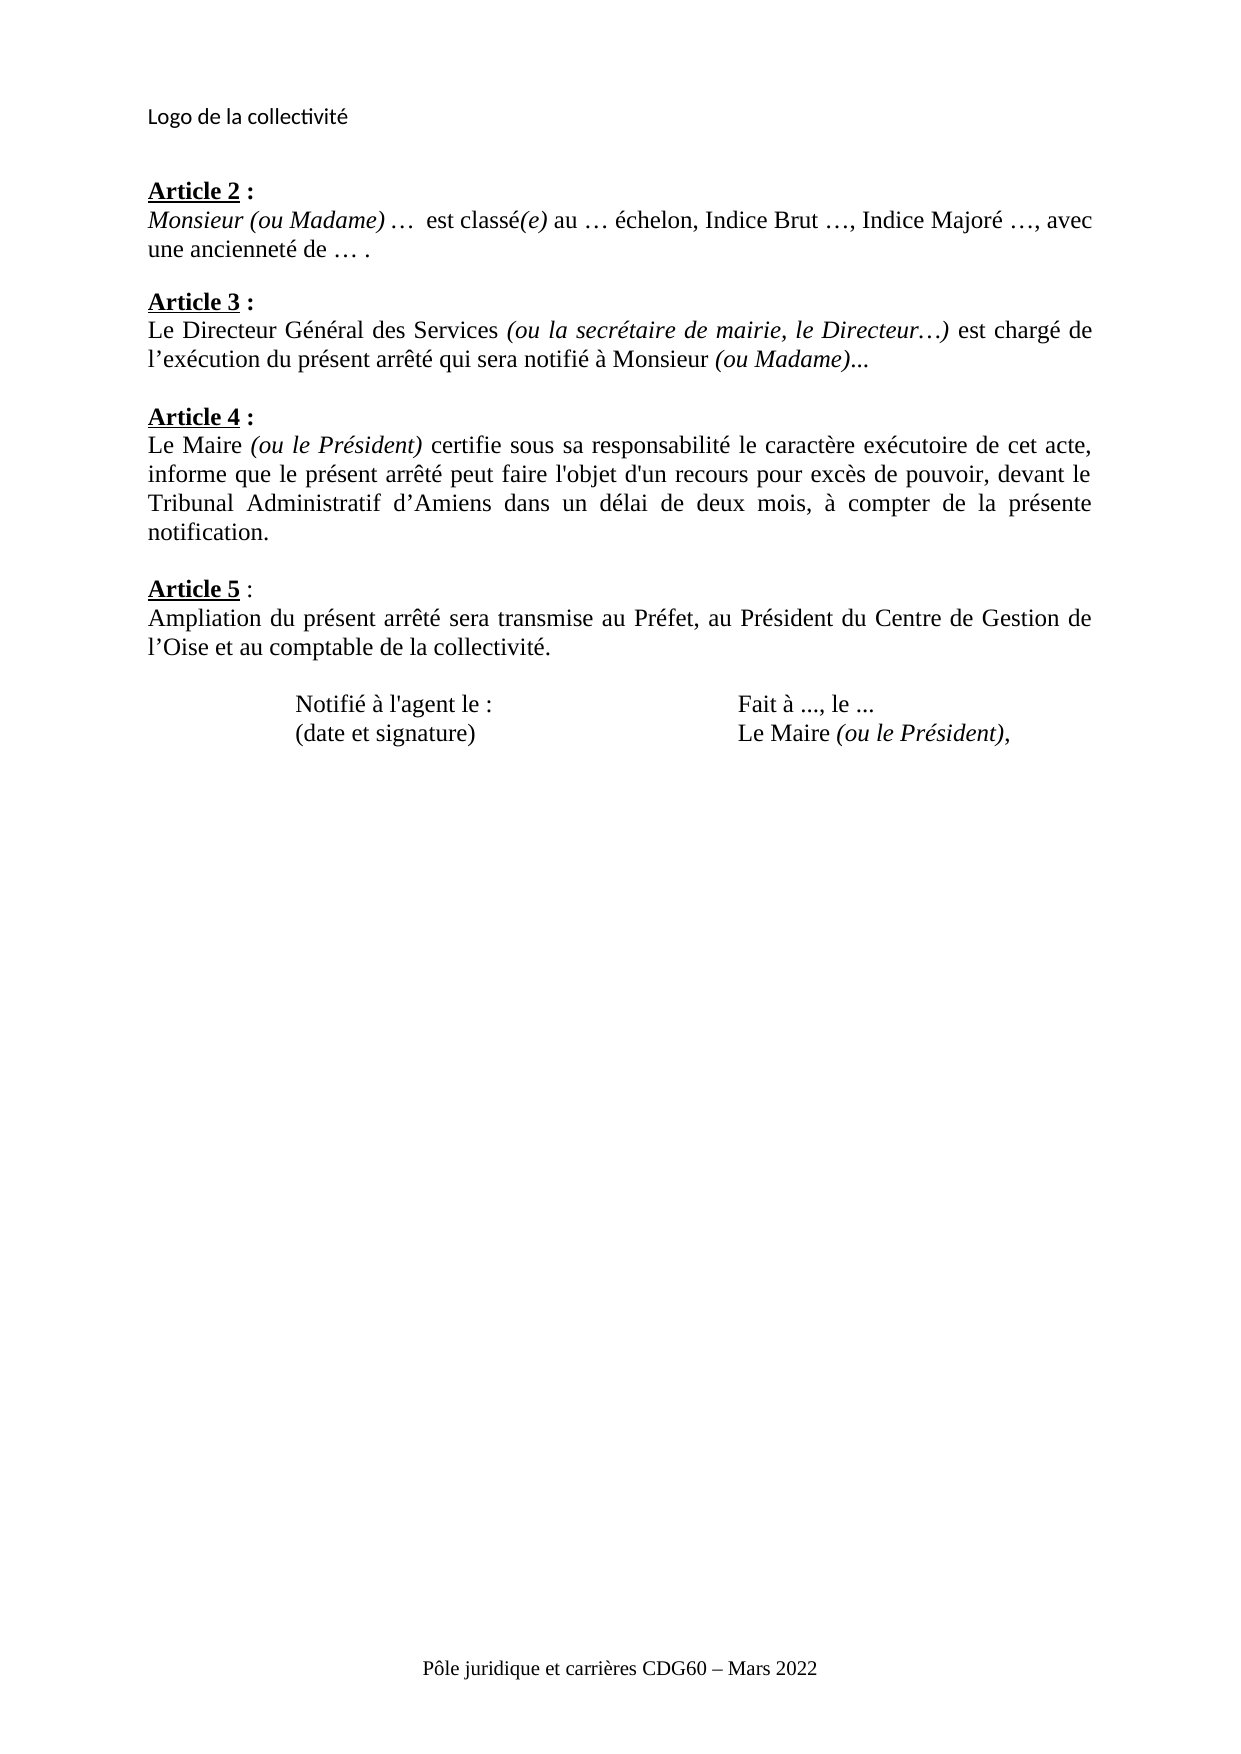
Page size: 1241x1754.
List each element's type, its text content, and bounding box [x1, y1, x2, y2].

text Notifié à l'agent le : Fait à ..., le ... [221, 689, 1093, 718]
text Le Directeur Général des Services (ou la secrétaire de mairie, le Directeur…) est chargé de l’exécution du présent arrêté qui sera notifié à Monsieur (ou Madame)... [148, 315, 1093, 373]
text Le Maire (ou le Président) certifie sous sa responsabilité le caractère exécutoire de cet acte, informe que le présent arrêté peut faire l'objet d'un recours pour excès de pouvoir, devant le Tribunal Administratif d’Amiens dans un délai de deux mois, à compter de la présente notification. [148, 430, 1093, 545]
text Article 3 : [148, 287, 1093, 315]
text Article 4 : [148, 402, 1093, 430]
text (date et signature) Le Maire (ou le Président), [221, 718, 1093, 747]
text Ampliation du présent arrêté sera transmise au Préfet, au Président du Centre de Gestion de l’Oise et au comptable de la collectivité. [148, 603, 1093, 660]
text Monsieur (ou Madame) … est classé(e) au … échelon, Indice Brut …, Indice Majoré …, avec une ancienneté de … . [148, 205, 1093, 263]
text Article 5 : [148, 574, 1093, 603]
text Article 2 : [148, 176, 1093, 205]
